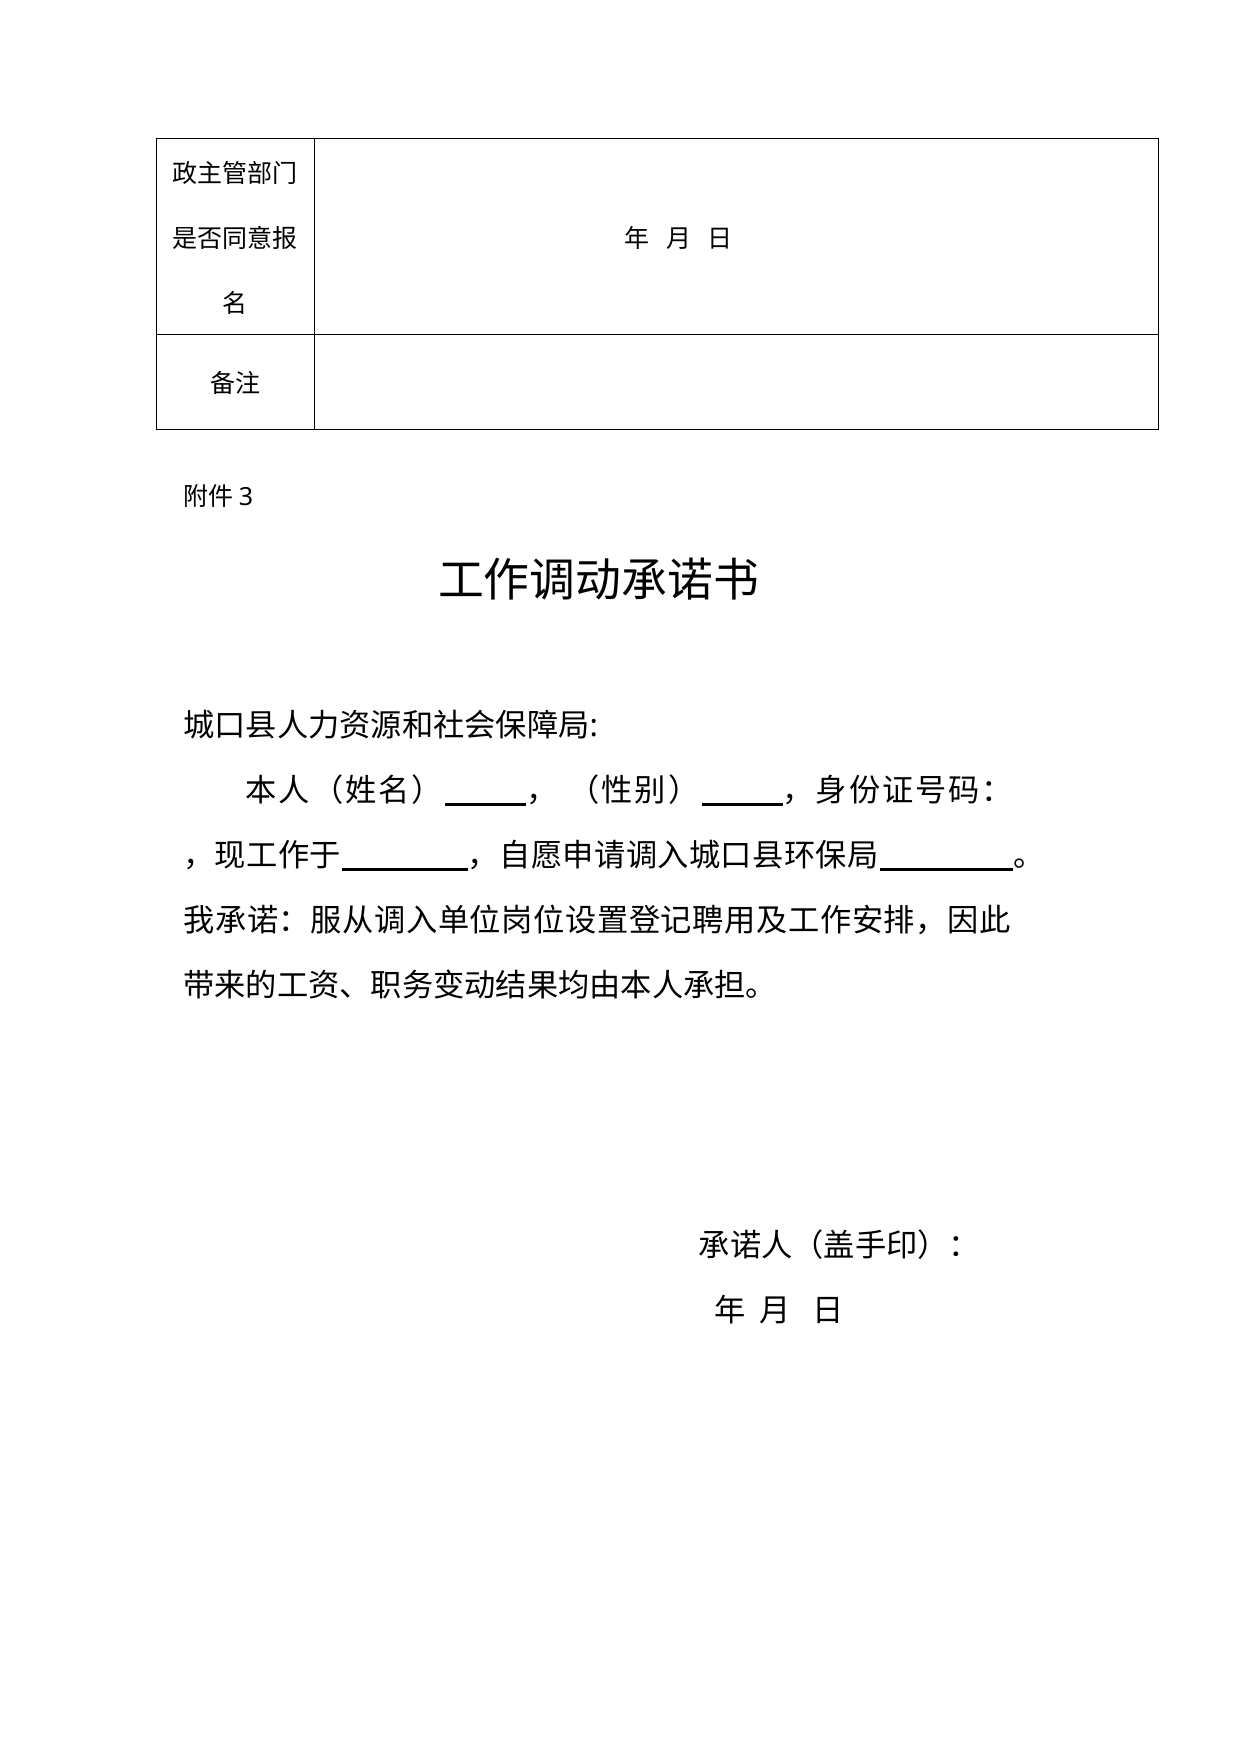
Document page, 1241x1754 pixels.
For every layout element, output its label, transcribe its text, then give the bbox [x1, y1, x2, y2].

table_cell 调出单位行政主管部门是否同意报名 [157, 139, 314, 334]
text 年 月 日 [183, 1275, 888, 1340]
table_cell 备注 [157, 335, 314, 429]
table_cell [315, 335, 1158, 429]
text 承诺人（盖手印）： [183, 1210, 951, 1275]
text 工作调动承诺书 [183, 527, 1013, 625]
text 本人（姓名） ， （性别） ，身份证号码： ，现工作于 ，自愿申请调入城口县环保局 。我承诺：服从调入单位岗位设置登记聘用及工作安排，因此带来的工资、职务变动结果均由本人承担。 [183, 755, 1013, 1015]
text 附件 3 [183, 462, 1013, 527]
text 城口县人力资源和社会保障局: [183, 690, 1013, 755]
table_cell （盖章） 年 月 日 [315, 139, 1158, 334]
